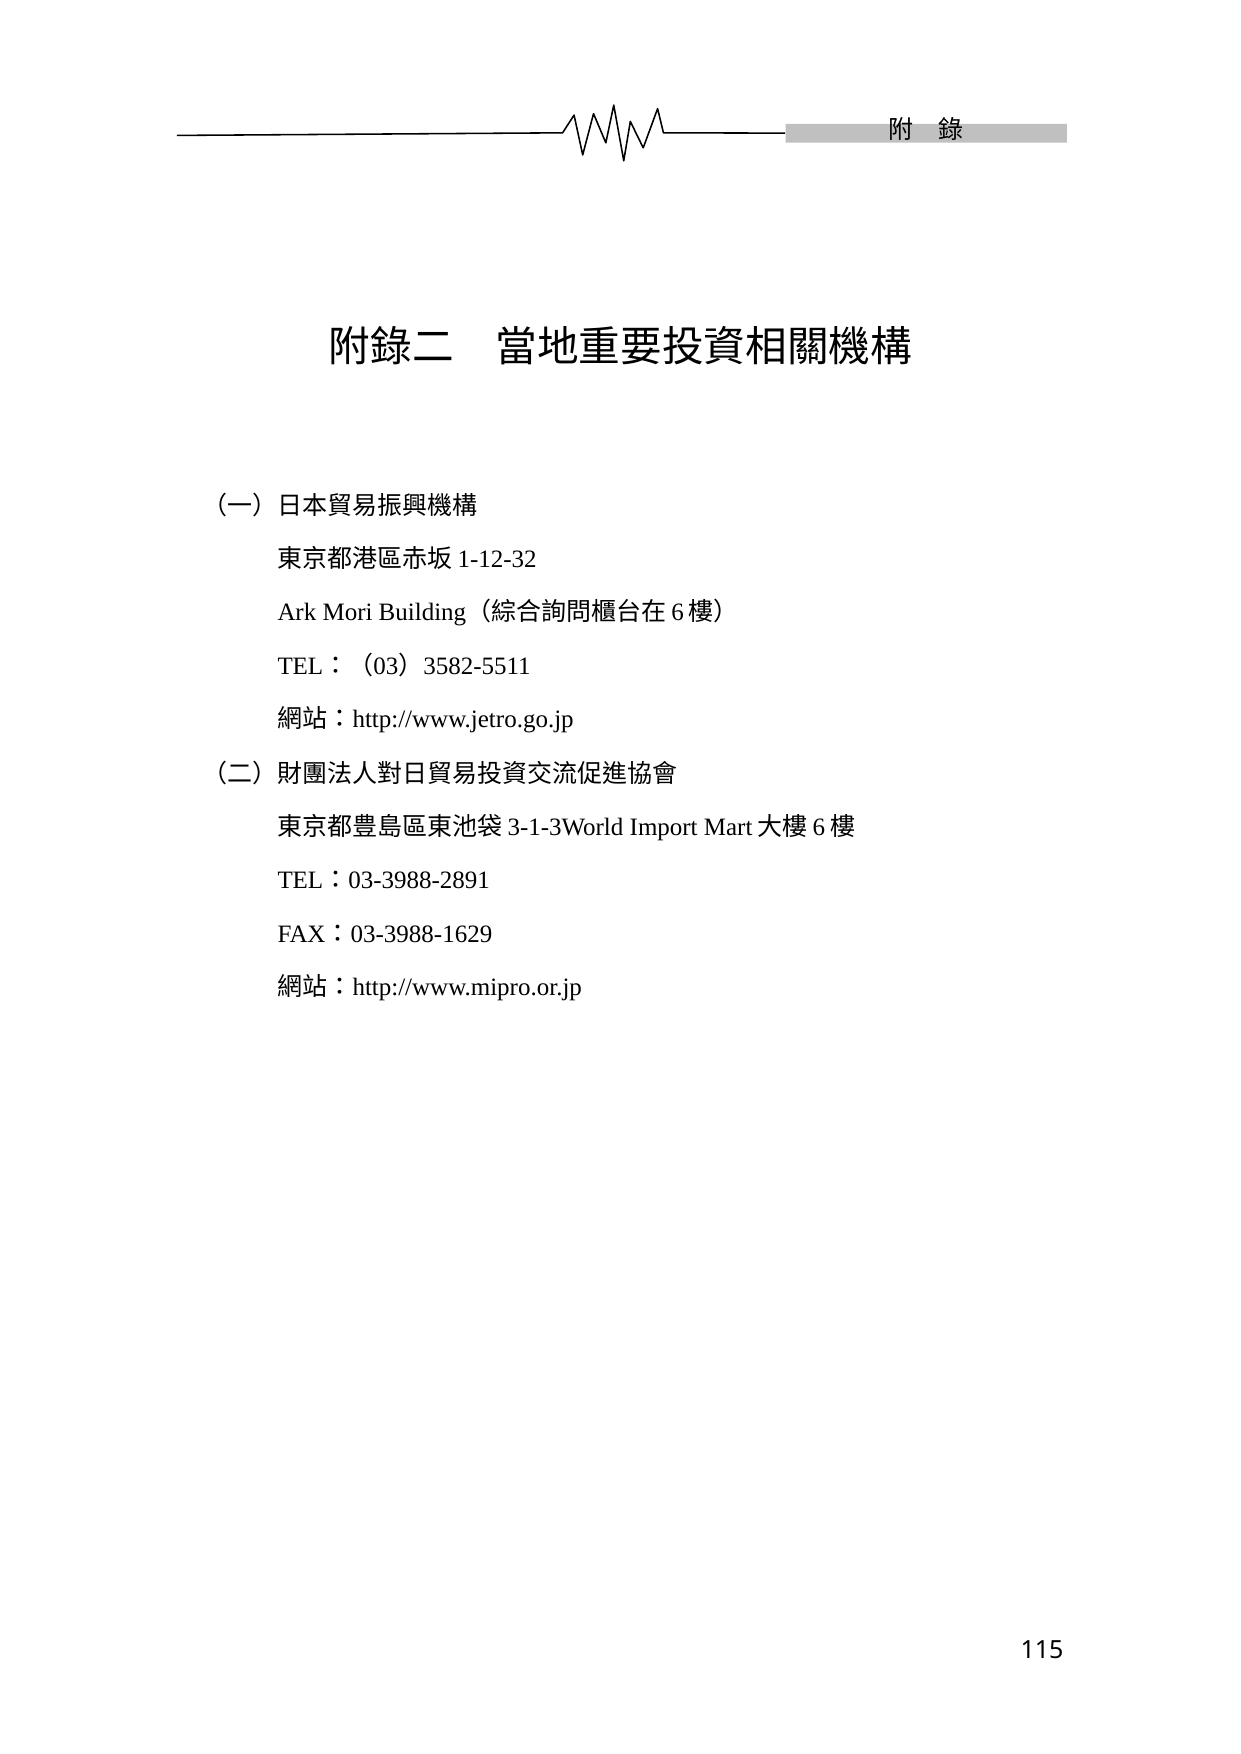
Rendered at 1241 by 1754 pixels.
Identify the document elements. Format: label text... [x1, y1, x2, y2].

text 東京都豊島區東池袋3-1-3World Import Mart大樓6樓 [202, 798, 1063, 852]
text 附錄二 當地重要投資相關機構 [177, 290, 1063, 397]
text 東京都港區赤坂1-12-32 [202, 531, 1063, 584]
text FAX：03-3988-1629 [202, 906, 1063, 959]
text （二）財團法人對日貿易投資交流促進協會 [202, 745, 1063, 798]
text Ark Mori Building（綜合詢問櫃台在6樓） [202, 584, 1063, 638]
text 網站：http://www.jetro.go.jp [202, 691, 1063, 745]
text 網站：http://www.mipro.or.jp [202, 959, 1063, 1013]
text TEL：03-3988-2891 [202, 852, 1063, 906]
text TEL：（03）3582-5511 [202, 638, 1063, 691]
text （一）日本貿易振興機構 [202, 477, 1063, 531]
